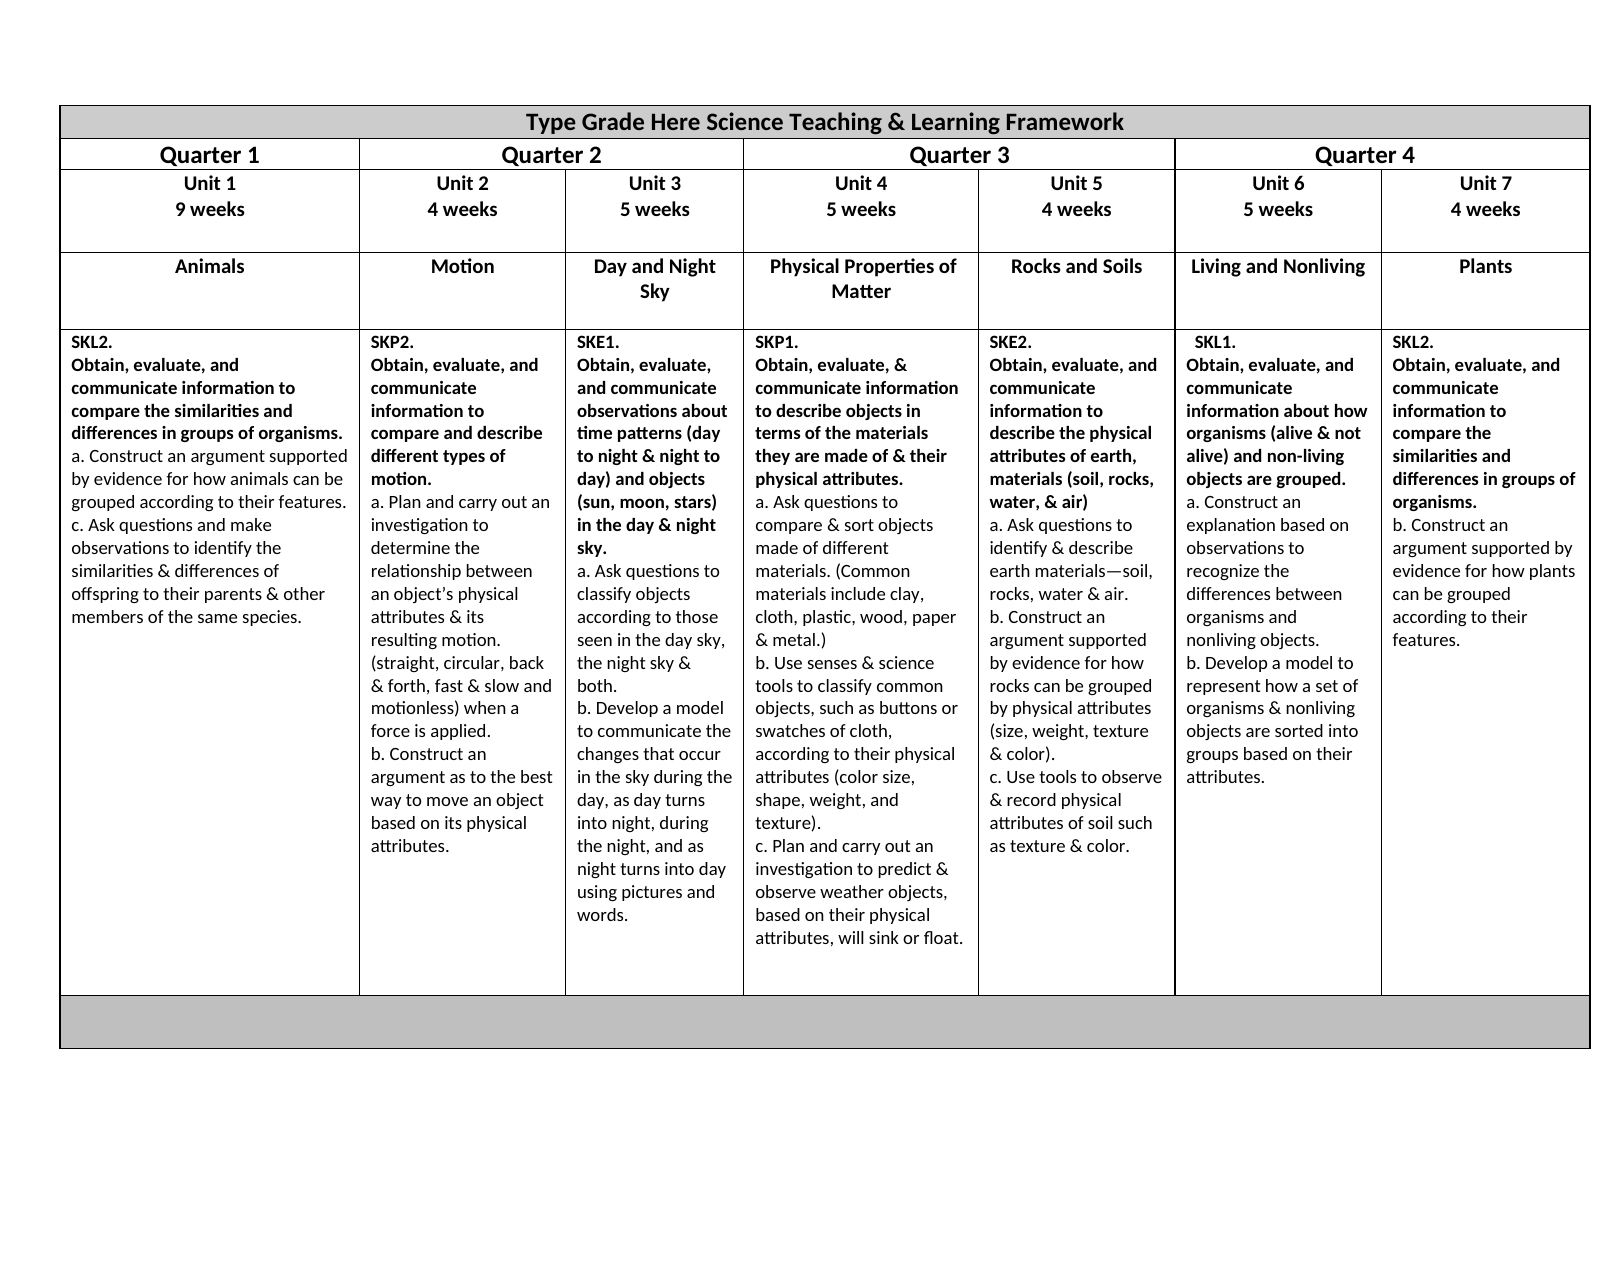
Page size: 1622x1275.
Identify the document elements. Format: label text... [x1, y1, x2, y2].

table_cell Day and Night Sky [566, 253, 743, 329]
table_cell [61, 996, 1589, 1048]
table_cell Unit 5 4 weeks [979, 170, 1174, 252]
table_cell Unit 6 5 weeks [1176, 170, 1381, 252]
table_cell Animals [61, 253, 359, 329]
table_cell Quarter 4 [1176, 139, 1589, 169]
table_cell Unit 2 4 weeks [360, 170, 565, 252]
table_cell SKL2. Obtain, evaluate, and communicate information to compare the similarities and differences in groups of organisms. b. Construct an argument supported by evidence for how plants can be grouped according to their features. [1382, 330, 1589, 995]
table_cell Unit 1 9 weeks [61, 170, 359, 252]
table_cell SKL1. Obtain, evaluate, and communicate information about how organisms (alive & not alive) and non-living objects are grouped. a. Construct an explanation based on observations to recognize the differences between organisms and nonliving objects. b. Develop a model to represent how a set of organisms & nonliving objects are sorted into groups based on their attributes. [1176, 330, 1381, 995]
table_cell Plants [1382, 253, 1589, 329]
table_cell Quarter 2 [360, 139, 743, 169]
table_cell SKP2. Obtain, evaluate, and communicate information to compare and describe different types of motion. a. Plan and carry out an investigation to determine the relationship between an object’s physical attributes & its resulting motion. (straight, circular, back & forth, fast & slow and motionless) when a force is applied. b. Construct an argument as to the best way to move an object based on its physical attributes. [360, 330, 565, 995]
table_cell SKE1. Obtain, evaluate, and communicate observations about time patterns (day to night & night to day) and objects (sun, moon, stars) in the day & night sky. a. Ask questions to classify objects according to those seen in the day sky, the night sky & both. b. Develop a model to communicate the changes that occur in the sky during the day, as day turns into night, during the night, and as night turns into day using pictures and words. [566, 330, 743, 995]
table_cell Rocks and Soils [979, 253, 1174, 329]
table_cell SKL2. Obtain, evaluate, and communicate information to compare the similarities and differences in groups of organisms. a. Construct an argument supported by evidence for how animals can be grouped according to their features. c. Ask questions and make observations to identify the similarities & differences of offspring to their parents & other members of the same species. [61, 330, 359, 995]
table_cell Quarter 1 [61, 139, 359, 169]
table_cell Living and Nonliving [1176, 253, 1381, 329]
table_cell Physical Properties of Matter [744, 253, 978, 329]
table_cell Motion [360, 253, 565, 329]
table_cell Unit 3 5 weeks [566, 170, 743, 252]
table_cell Unit 4 5 weeks [744, 170, 978, 252]
table_cell SKE2. Obtain, evaluate, and communicate information to describe the physical attributes of earth, materials (soil, rocks, water, & air) a. Ask questions to identify & describe earth materials—soil, rocks, water & air. b. Construct an argument supported by evidence for how rocks can be grouped by physical attributes (size, weight, texture & color). c. Use tools to observe & record physical attributes of soil such as texture & color. [979, 330, 1174, 995]
table_header Kindergarten Science Teaching & Learning Framework [61, 106, 1589, 138]
table_cell Quarter 3 [744, 139, 1174, 169]
table_cell Unit 7 4 weeks [1382, 170, 1589, 252]
table_cell SKP1. Obtain, evaluate, & communicate information to describe objects in terms of the materials they are made of & their physical attributes. a. Ask questions to compare & sort objects made of different materials. (Common materials include clay, cloth, plastic, wood, paper & metal.) b. Use senses & science tools to classify common objects, such as buttons or swatches of cloth, according to their physical attributes (color size, shape, weight, and texture). c. Plan and carry out an investigation to predict & observe weather objects, based on their physical attributes, will sink or float. [744, 330, 978, 995]
